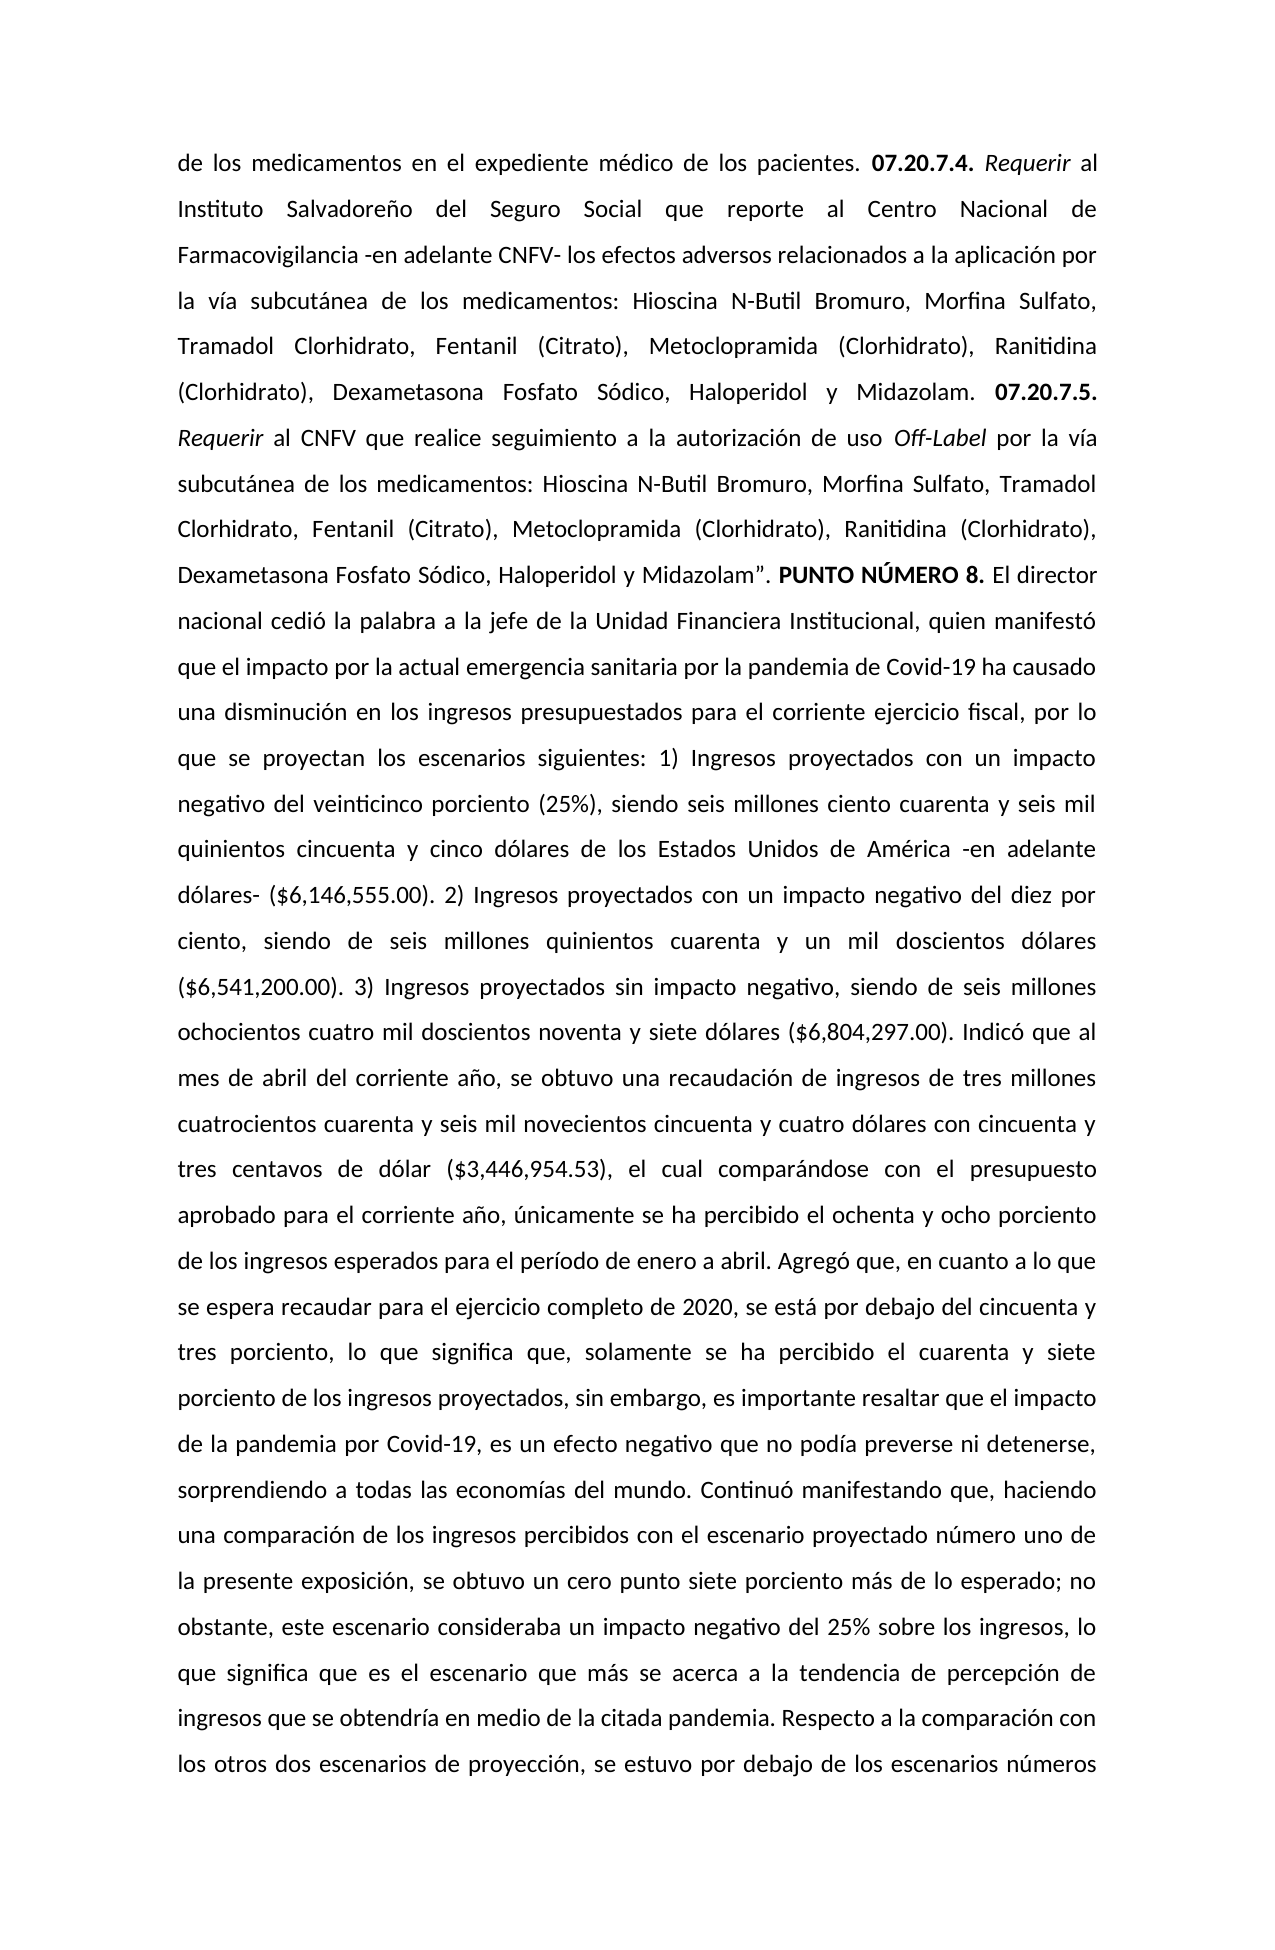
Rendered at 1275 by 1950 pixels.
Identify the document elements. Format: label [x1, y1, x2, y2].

text [177, 148, 1098, 1779]
